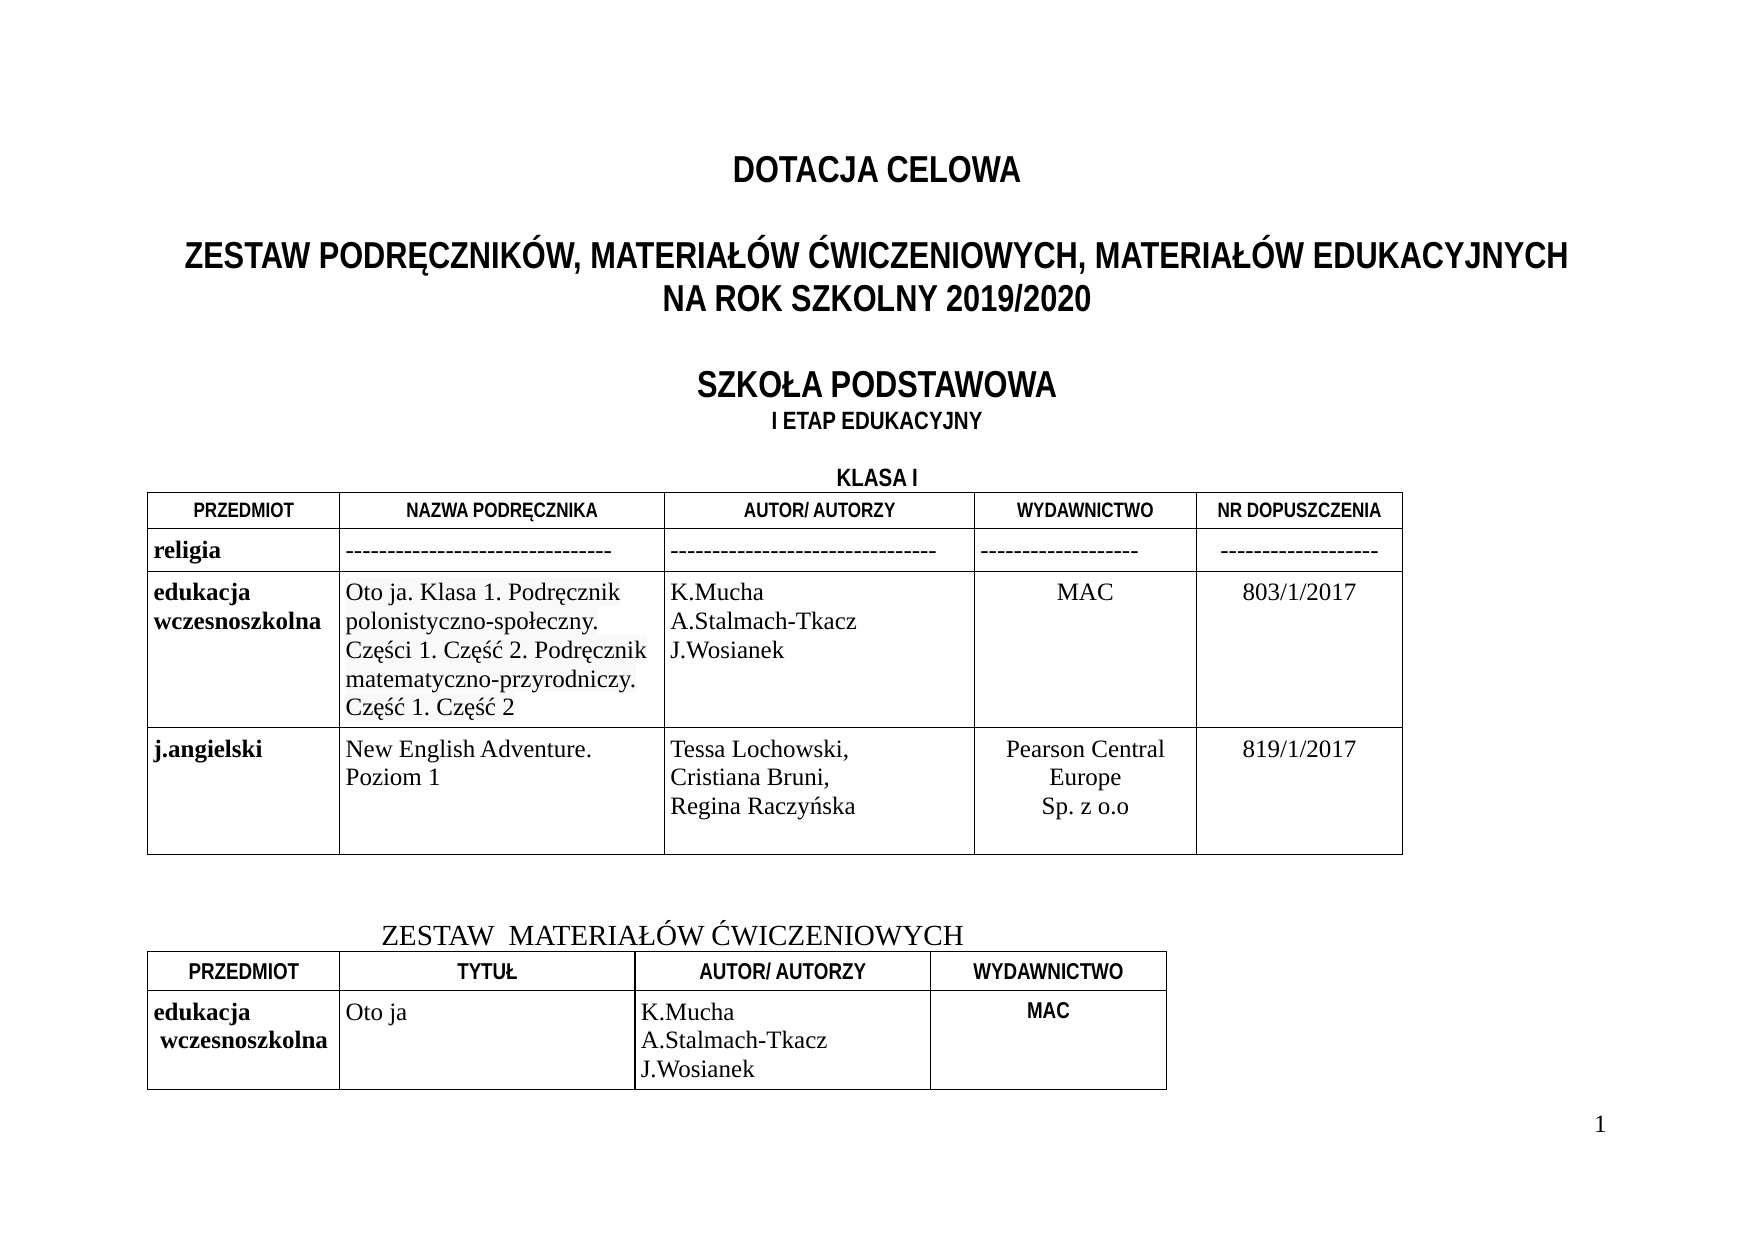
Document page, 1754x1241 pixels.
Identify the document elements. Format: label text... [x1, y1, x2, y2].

table_cell 819/1/2017 [1197, 728, 1402, 854]
text I ETAP EDUKACYJNY [148, 406, 1606, 434]
table_header NR DOPUSZCZENIA [1197, 493, 1402, 528]
title DOTACJA CELOWA [148, 148, 1606, 191]
table_cell Pearson Central Europe Sp. z o.o [975, 728, 1196, 854]
table_cell edukacja wczesnoszkolna [148, 572, 339, 727]
table_cell -------------------------------- [665, 529, 974, 571]
table_cell Oto ja [340, 991, 634, 1089]
table_header PRZEDMIOT [148, 493, 339, 528]
table_cell edukacja wczesnoszkolna [148, 991, 339, 1089]
text ZESTAW MATERIAŁÓW ĆWICZENIOWYCH [148, 918, 1606, 951]
table_header WYDAWNICTWO [931, 952, 1166, 990]
table_header AUTOR/ AUTORZY [665, 493, 974, 528]
title NA ROK SZKOLNY 2019/2020 [148, 277, 1606, 320]
table_header PRZEDMIOT [148, 952, 339, 990]
table_header AUTOR/ AUTORZY [636, 952, 930, 990]
table_cell Tessa Lochowski, Cristiana Bruni, Regina Raczyńska [665, 728, 974, 854]
table_cell New English Adventure. Poziom 1 [340, 728, 664, 854]
table_cell ------------------- [1197, 529, 1402, 571]
text klasa I [148, 463, 1606, 492]
table_header WYDAWNICTWO [975, 493, 1196, 528]
table_cell ------------------- [975, 529, 1196, 571]
title SZKOŁA PODSTAWOWA [148, 363, 1606, 406]
table_cell K.Mucha A.Stalmach-Tkacz J.Wosianek [636, 991, 930, 1089]
table_header NAZWA PODRĘCZNIKA [340, 493, 664, 528]
table_cell K.Mucha A.Stalmach-Tkacz J.Wosianek [665, 572, 974, 727]
table_cell MAC [975, 572, 1196, 727]
table_cell j.angielski [148, 728, 339, 854]
table_cell religia [148, 529, 339, 571]
table_cell -------------------------------- [340, 529, 664, 571]
title ZESTAW PODRĘCZNIKÓW, MATERIAŁÓW ĆWICZENIOWYCH, MATERIAŁÓW EDUKACYJNYCH [148, 234, 1606, 277]
table_cell 803/1/2017 [1197, 572, 1402, 727]
table_cell MAC [931, 991, 1166, 1089]
table_cell Oto ja. Klasa 1. Podręcznik polonistyczno-społeczny. Części 1. Część 2. Podręcznik matematyczno-przyrodniczy. Część 1. Część 2 [340, 572, 664, 727]
table_header TYTUŁ [340, 952, 634, 990]
